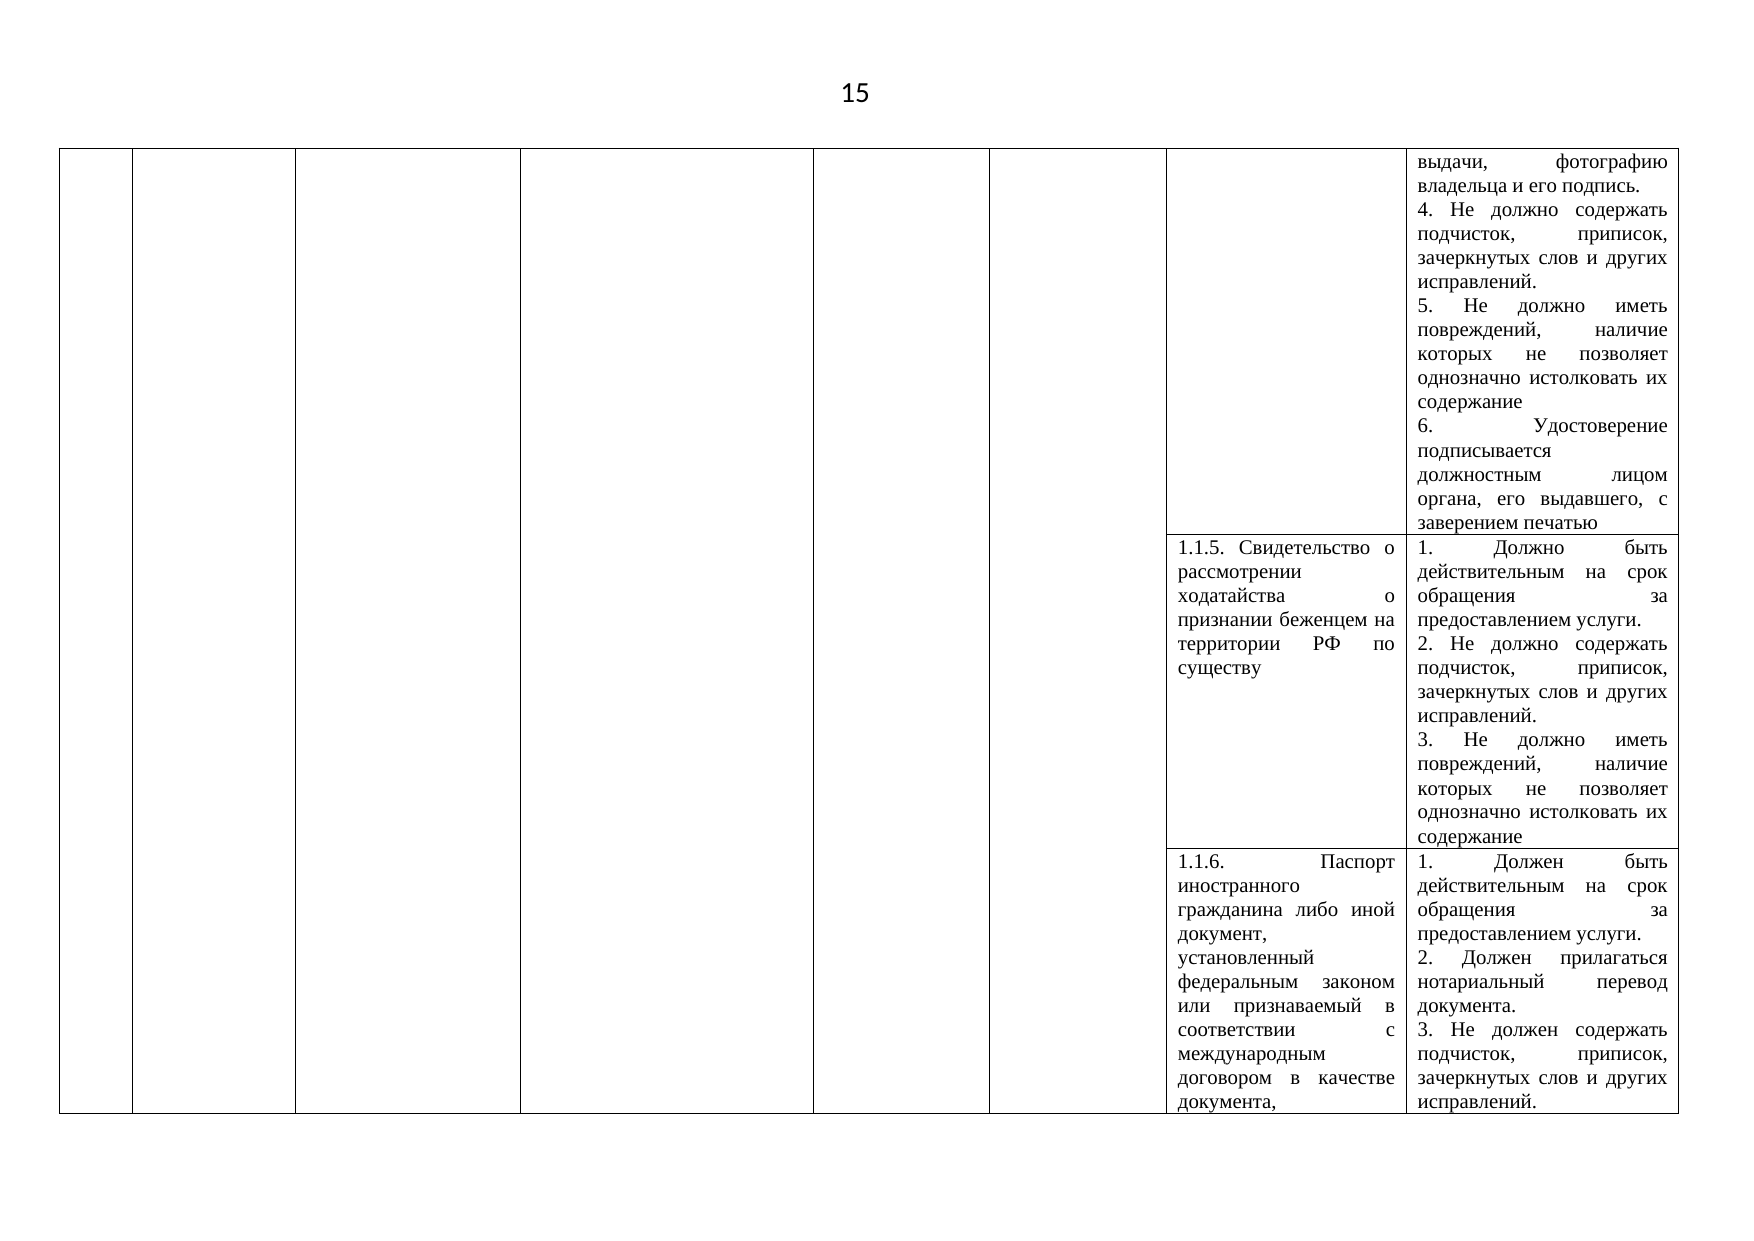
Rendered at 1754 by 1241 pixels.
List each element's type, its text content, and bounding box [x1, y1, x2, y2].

table_cell 1. Должно быть действительным на срок обращения за предоставлением услуги. 2. Не должно содержать подчисток, приписок, зачеркнутых слов и других исправлений. 3. Не должно иметь повреждений, наличие которых не позволяет однозначно истолковать их содержание [1407, 535, 1678, 848]
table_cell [1407, 849, 1678, 1113]
table_cell 1.1.5. Свидетельство о рассмотрении ходатайства о признании беженцем на территории РФ по существу [1167, 535, 1406, 848]
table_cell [1167, 849, 1406, 1113]
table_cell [1407, 149, 1678, 534]
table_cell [1167, 149, 1406, 534]
